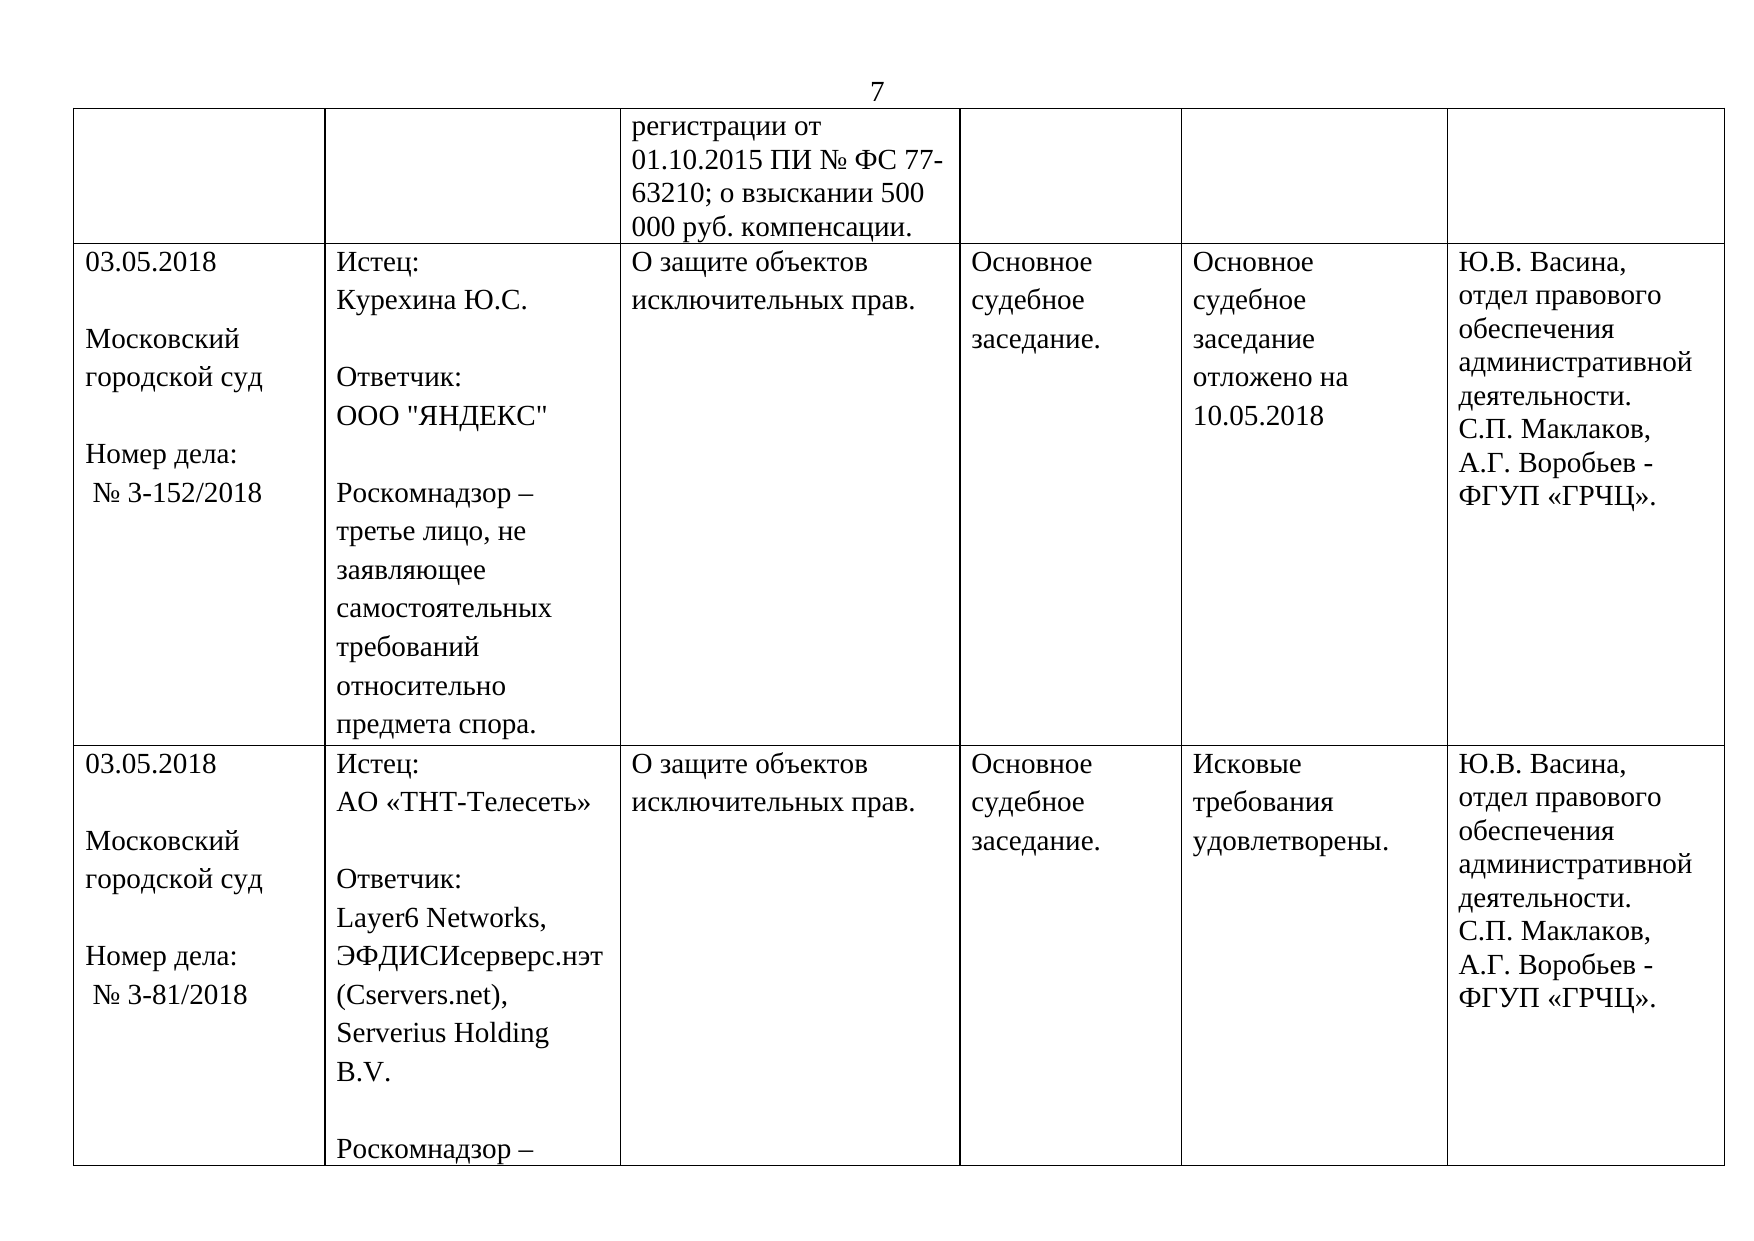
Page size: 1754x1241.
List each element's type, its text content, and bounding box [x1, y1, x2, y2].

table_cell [74, 109, 324, 243]
table_cell О защите объектов исключительных прав. [621, 244, 959, 745]
table_cell Основное судебное заседание. [961, 244, 1181, 745]
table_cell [1182, 746, 1447, 1165]
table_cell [961, 746, 1181, 1165]
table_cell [74, 746, 324, 1165]
table_cell Истец: Курехина Ю.С. Ответчик: ООО "ЯНДЕКС" Роскомнадзор – третье лицо, не заявляющее самостоятельных требований относительно предмета спора. [326, 244, 620, 745]
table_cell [961, 109, 1181, 243]
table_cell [326, 746, 620, 1165]
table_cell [621, 746, 959, 1165]
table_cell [1448, 746, 1724, 1165]
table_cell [326, 109, 620, 243]
table_cell 03.05.2018 Московский городской суд Номер дела: № 3-152/2018 [74, 244, 324, 745]
table_cell Основное судебное заседание отложено на 10.05.2018 [1182, 244, 1447, 745]
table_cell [621, 109, 959, 243]
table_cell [1182, 109, 1447, 243]
table_cell Ю.В. Васина, отдел правового обеспечения административной деятельности. С.П. Маклаков, А.Г. Воробьев - ФГУП «ГРЧЦ». [1448, 244, 1724, 745]
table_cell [1448, 109, 1724, 243]
